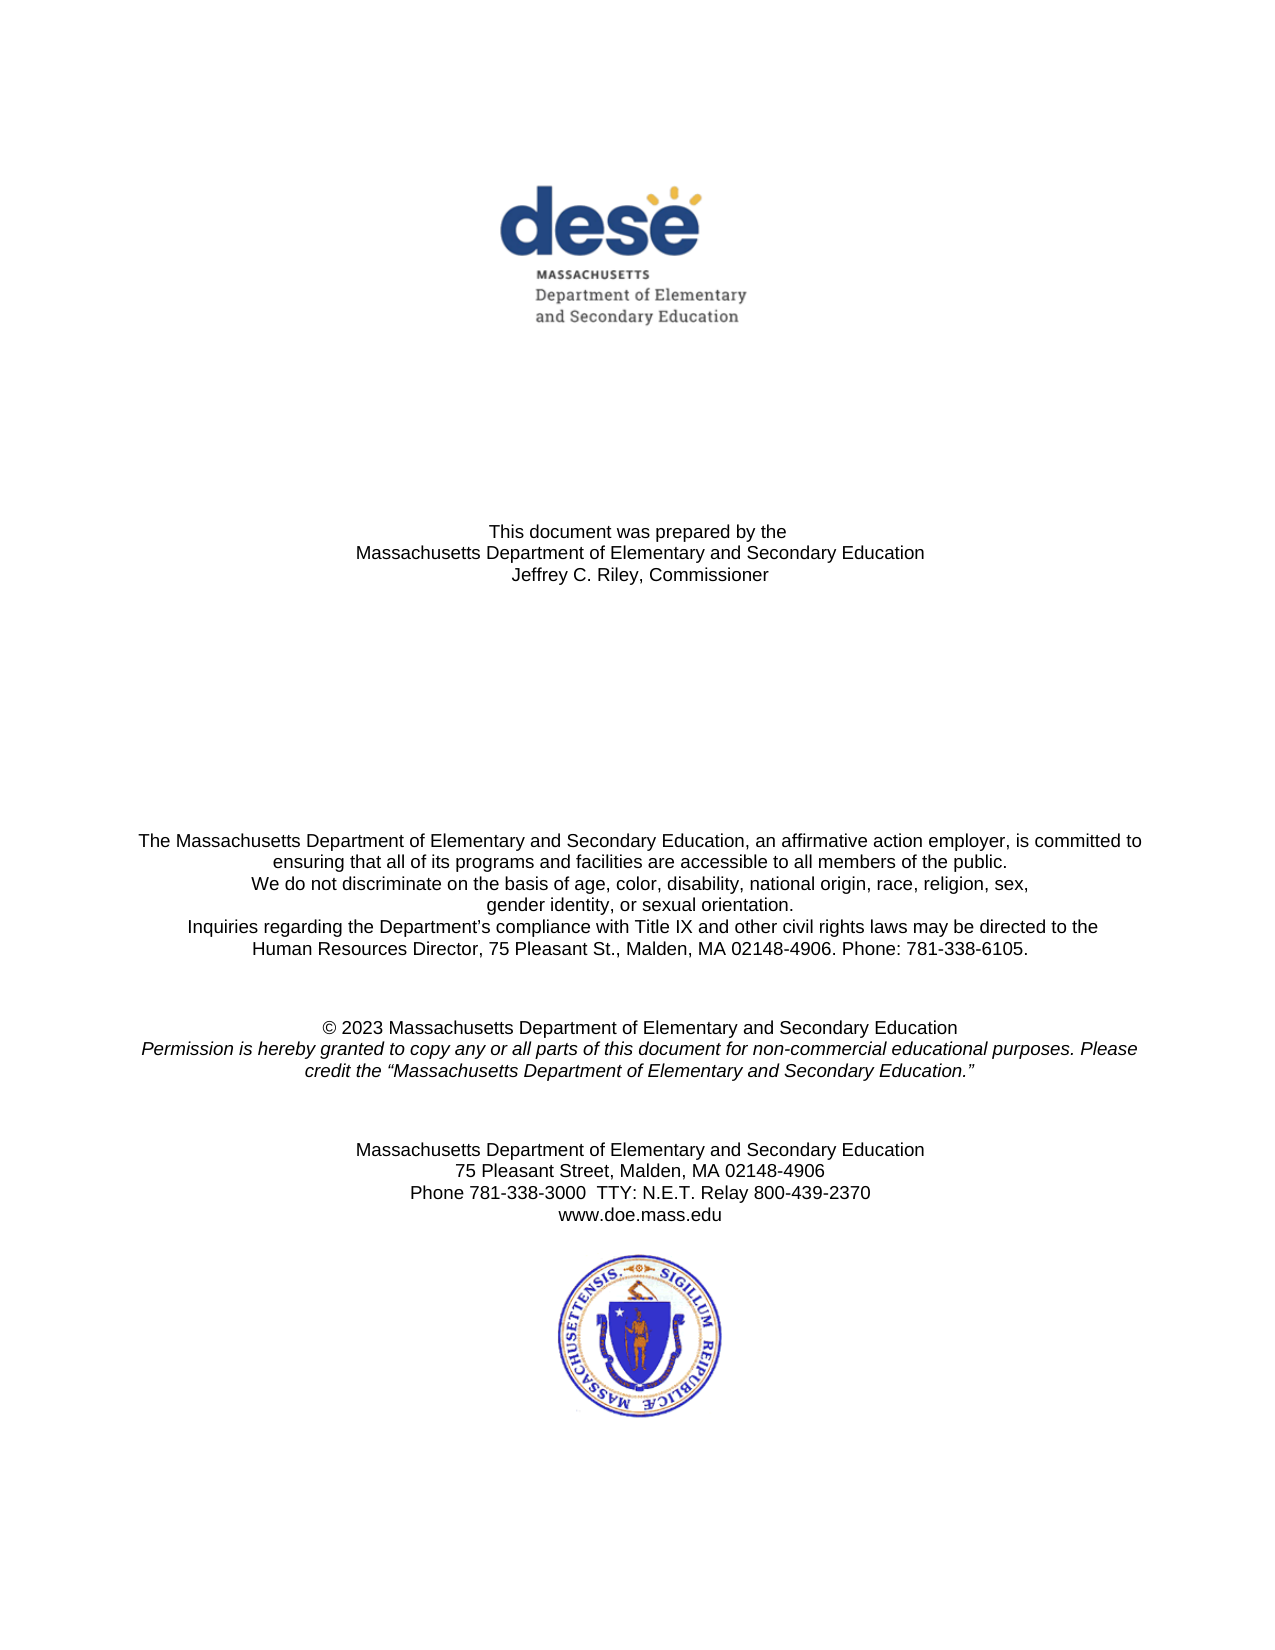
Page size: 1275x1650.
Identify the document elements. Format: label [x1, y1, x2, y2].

picture [475, 150, 805, 377]
table_cell [115, 150, 1165, 1421]
picture [555, 1253, 725, 1421]
